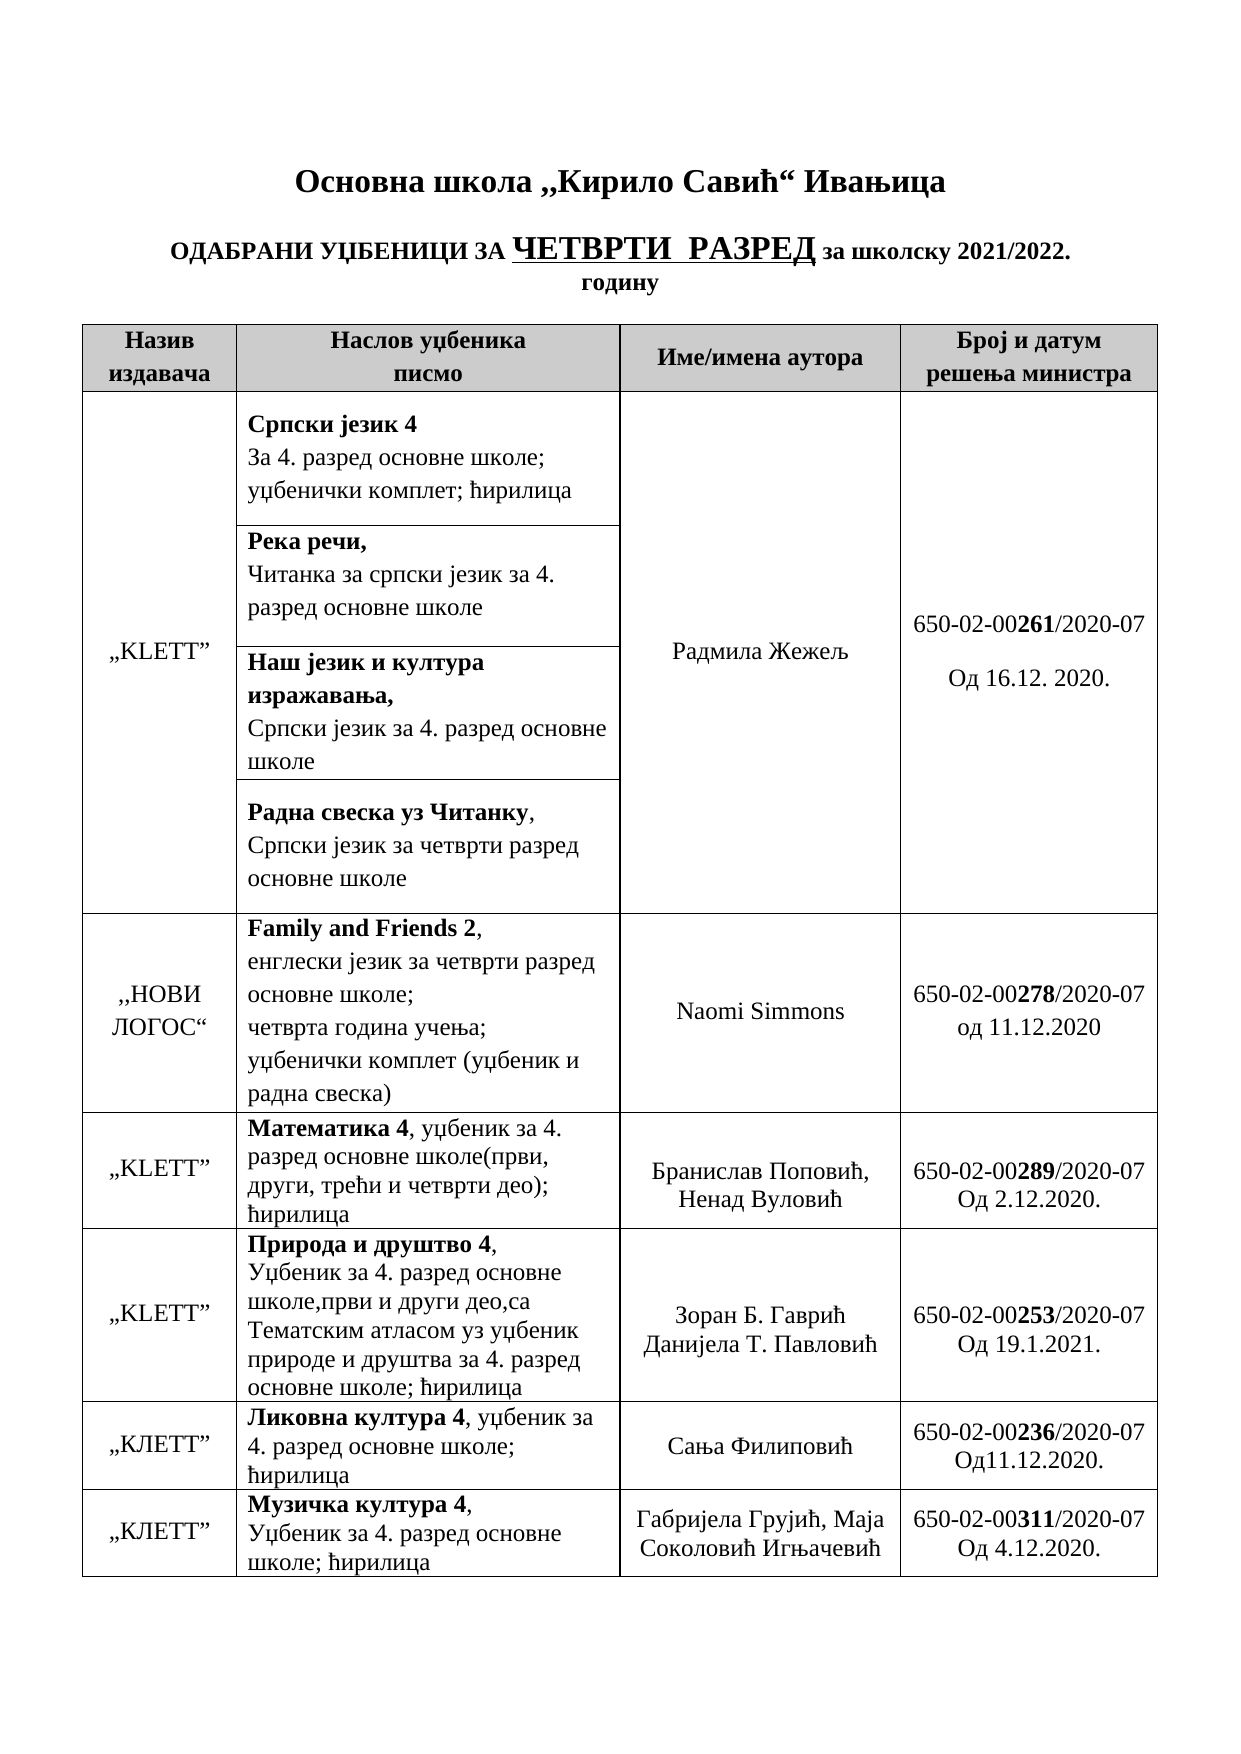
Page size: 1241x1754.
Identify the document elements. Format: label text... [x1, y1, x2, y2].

table_cell Габријела Грујић, Маја Соколовић Игњачевић [621, 1490, 900, 1576]
table_cell „KLETT” [83, 1229, 236, 1401]
table_cell Музичка култура 4, Уџбеник за 4. разред основне школе; ћирилица [237, 1490, 619, 1576]
table_cell Радмила Жежељ [621, 392, 900, 912]
table_cell 650-02-00261/2020-07 Од 16.12. 2020. [901, 392, 1157, 912]
table_header Наслов уџбеника писмо [237, 325, 619, 391]
table_cell Naomi Simmons [621, 914, 900, 1112]
table_cell Сања Филиповић [621, 1402, 900, 1488]
table_header Име/имена аутора [621, 325, 900, 391]
table_cell Природа и друштво 4, Уџбеник за 4. разред основне школе,први и други део,са Тематским атласом уз уџбеник природе и друштва за 4. разред основне школе; ћирилица [237, 1229, 619, 1401]
table_cell Ликовна култура 4, уџбеник за 4. разред основне школе; ћирилица [237, 1402, 619, 1488]
table_cell Бранислав Поповић, Ненад Вуловић [621, 1113, 900, 1228]
table_cell „КЛЕТТ” [83, 1490, 236, 1576]
table_cell Радна свеска уз Читанку, Српски језик за четврти разред основне школе [237, 780, 619, 912]
table_cell 650-02-00289/2020-07 Од 2.12.2020. [901, 1113, 1157, 1228]
text ОДАБРАНИ УЏБЕНИЦИ ЗА ЧЕТВРТИ РАЗРЕД за школску 2021/2022. годину [148, 228, 1093, 295]
table_cell 650-02-00278/2020-07 од 11.12.2020 [901, 914, 1157, 1112]
table_cell 650-02-00253/2020-07 Од 19.1.2021. [901, 1229, 1157, 1401]
table_cell „КЛЕТТ” [83, 1402, 236, 1488]
table_cell „KLETT” [83, 392, 236, 912]
text Основна школа ,,Кирило Савић“ Ивањица [148, 161, 1093, 199]
table_cell ,,НОВИ ЛОГОС“ [83, 914, 236, 1112]
table_cell 650-02-00311/2020-07 Од 4.12.2020. [901, 1490, 1157, 1576]
table_cell Математика 4, уџбеник за 4. разред основне школе(први, други, трећи и четврти део); ћирилица [237, 1113, 619, 1228]
table_header Назив издавача [83, 325, 236, 391]
table_cell Наш језик и култура изражавања, Српски језик за 4. разред основне школе [237, 647, 619, 779]
table_cell Family and Friends 2, енглески језик за четврти разред основне школе; четврта година учења; уџбенички комплет (уџбеник и радна свеска) [237, 914, 619, 1112]
table_header Број и датум решења министра [901, 325, 1157, 391]
table_cell 650-02-00236/2020-07 Од11.12.2020. [901, 1402, 1157, 1488]
table_cell Српски језик 4 За 4. разред основне школе; уџбенички комплет; ћирилица [237, 392, 619, 525]
table_cell Зоран Б. Гаврић Данијела Т. Павловић [621, 1229, 900, 1401]
table_cell „KLETT” [83, 1113, 236, 1228]
table_cell Река речи, Читанка за српски језик за 4. разред основне школе [237, 526, 619, 646]
